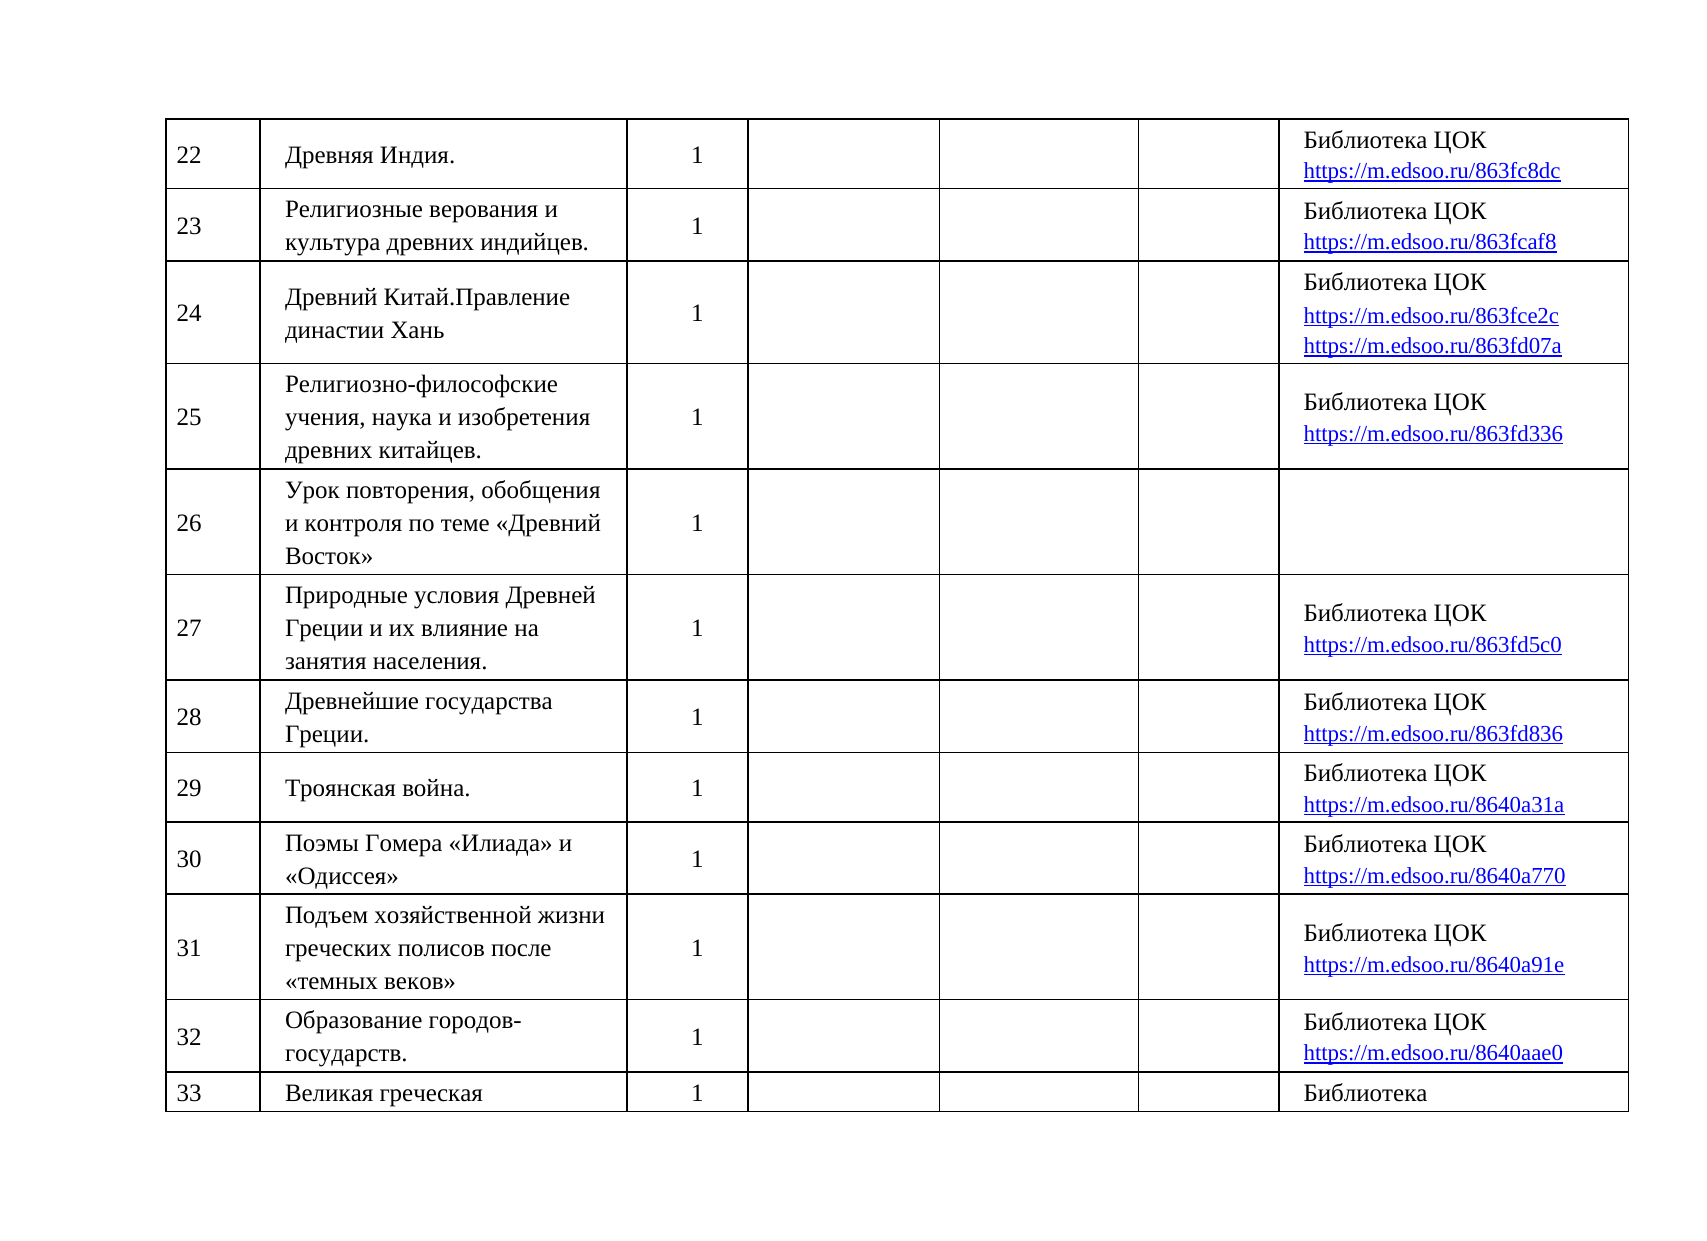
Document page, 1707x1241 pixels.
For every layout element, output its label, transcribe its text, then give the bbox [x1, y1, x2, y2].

table_cell Библиотека ЦОК https://m.edsoo.ru/8640aae0 [1280, 1000, 1628, 1071]
table_cell 29 [167, 753, 259, 821]
table_cell Древняя Индия. [261, 120, 626, 188]
table_cell 1 [628, 753, 747, 821]
table_cell [749, 364, 939, 468]
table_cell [261, 1073, 626, 1111]
table_cell 32 [167, 1000, 259, 1071]
table_cell [940, 364, 1138, 468]
table_cell 1 [628, 1073, 747, 1111]
table_cell [749, 753, 939, 821]
table_cell [749, 575, 939, 679]
table_cell [1280, 470, 1628, 573]
table_cell 25 [167, 364, 259, 468]
table_cell [940, 120, 1138, 188]
table_cell [1139, 1000, 1278, 1071]
table_cell Библиотека ЦОК https://m.edsoo.ru/863fd836 [1280, 681, 1628, 751]
table_cell 1 [628, 1000, 747, 1071]
table_cell 1 [628, 364, 747, 468]
table_cell Библиотека ЦОК https://m.edsoo.ru/8640a770 [1280, 823, 1628, 893]
table_cell [1139, 262, 1278, 363]
table_cell [940, 189, 1138, 260]
table_cell [1139, 753, 1278, 821]
table_cell [940, 262, 1138, 363]
table_cell [1139, 895, 1278, 999]
table_cell [940, 681, 1138, 751]
table_cell 1 [628, 895, 747, 999]
table_cell [749, 823, 939, 893]
table_cell Библиотека ЦОК https://m.edsoo.ru/8640a91e [1280, 895, 1628, 999]
table_cell 1 [628, 262, 747, 363]
table_cell [749, 895, 939, 999]
table_cell [1139, 189, 1278, 260]
table_cell 33 [167, 1073, 259, 1111]
table_cell [940, 895, 1138, 999]
table_cell Образование городов-государств. [261, 1000, 626, 1071]
table_cell [1139, 470, 1278, 573]
table_cell Поэмы Гомера «Илиада» и «Одиссея» [261, 823, 626, 893]
table_cell Древнейшие государства Греции. [261, 681, 626, 751]
table_cell 1 [628, 189, 747, 260]
table_cell 1 [628, 120, 747, 188]
table_cell 26 [167, 470, 259, 573]
table_cell [1139, 681, 1278, 751]
table_cell Религиозные верования и культура древних индийцев. [261, 189, 626, 260]
table_cell Библиотека ЦОК https://m.edsoo.ru/863fd5c0 [1280, 575, 1628, 679]
table_cell Троянская война. [261, 753, 626, 821]
table_cell [940, 753, 1138, 821]
table_cell [749, 681, 939, 751]
table_cell [940, 1073, 1138, 1111]
table_cell 22 [167, 120, 259, 188]
table_cell 30 [167, 823, 259, 893]
table_cell 31 [167, 895, 259, 999]
table_cell [749, 120, 939, 188]
table_cell [1139, 120, 1278, 188]
table_cell Подъем хозяйственной жизни греческих полисов после «темных веков» [261, 895, 626, 999]
table_cell 28 [167, 681, 259, 751]
table_cell 27 [167, 575, 259, 679]
table_cell [940, 1000, 1138, 1071]
table_cell Природные условия Древней Греции и их влияние на занятия населения. [261, 575, 626, 679]
table_cell 1 [628, 823, 747, 893]
table_cell Религиозно-философские учения, наука и изобретения древних китайцев. [261, 364, 626, 468]
table_cell 23 [167, 189, 259, 260]
table_cell Библиотека ЦОК https://m.edsoo.ru/863fce2c https://m.edsoo.ru/863fd07a [1280, 262, 1628, 363]
table_cell [749, 470, 939, 573]
table_cell Древний Китай.Правление династии Хань [261, 262, 626, 363]
table_cell Библиотека ЦОК https://m.edsoo.ru/863fc8dc [1280, 120, 1628, 188]
table_cell Библиотека ЦОК https://m.edsoo.ru/863fd336 [1280, 364, 1628, 468]
table_cell Библиотека ЦОК https://m.edsoo.ru/8640a31a [1280, 753, 1628, 821]
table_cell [1280, 1073, 1628, 1111]
table_cell 24 [167, 262, 259, 363]
table_cell Урок повторения, обобщения и контроля по теме «Древний Восток» [261, 470, 626, 573]
table_cell 1 [628, 575, 747, 679]
table_cell 1 [628, 470, 747, 573]
table_cell [749, 1073, 939, 1111]
table_cell [940, 575, 1138, 679]
table_cell [1139, 575, 1278, 679]
table_cell [940, 470, 1138, 573]
table_cell [1139, 823, 1278, 893]
table_cell [940, 823, 1138, 893]
table_cell [1139, 364, 1278, 468]
table_cell [1139, 1073, 1278, 1111]
table_cell 1 [628, 681, 747, 751]
table_cell [749, 189, 939, 260]
table_cell [749, 262, 939, 363]
table_cell [749, 1000, 939, 1071]
table_cell Библиотека ЦОК https://m.edsoo.ru/863fcaf8 [1280, 189, 1628, 260]
